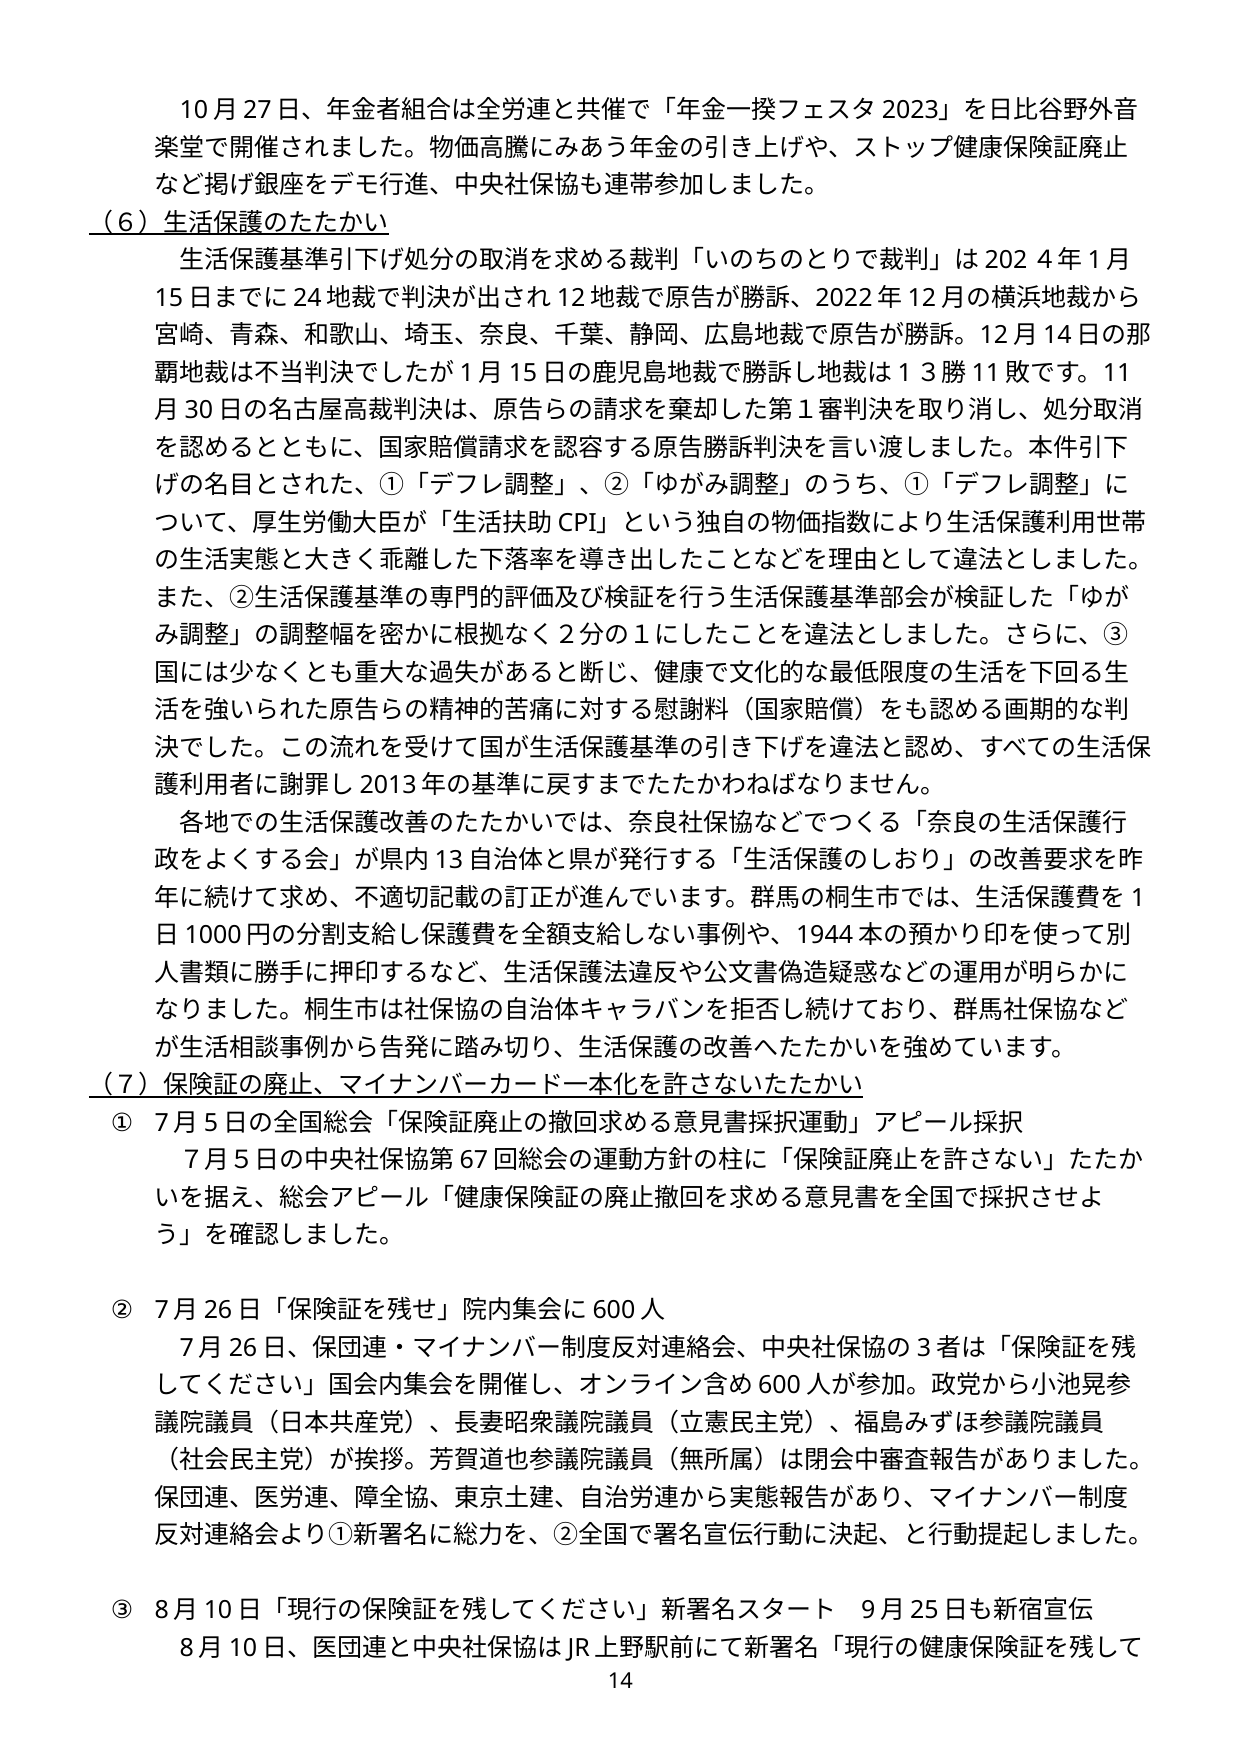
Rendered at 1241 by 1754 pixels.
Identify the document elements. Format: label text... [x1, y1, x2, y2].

text （７）保険証の廃止、マイナンバーカード一本化を許さないたたかい [89, 1064, 1152, 1102]
list 7月5日の全国総会「保険証廃止の撤回求める意見書採択運動」アピール採択 [111, 1102, 1152, 1139]
text 10月27日、年金者組合は全労連と共催で「年金一揆フェスタ2023」を日比谷野外音楽堂で開催されました。物価高騰にみあう年金の引き上げや、ストップ健康保険証廃止など掲げ銀座をデモ行進、中央社保協も連帯参加しました。 [154, 89, 1152, 202]
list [111, 1589, 1152, 1664]
list 7月26日「保険証を残せ」院内集会に600人 [111, 1289, 1152, 1327]
text 各地での生活保護改善のたたかいでは、奈良社保協などでつくる「奈良の生活保護行政をよくする会」が県内13自治体と県が発行する「生活保護のしおり」の改善要求を昨年に続けて求め、不適切記載の訂正が進んでいます。群馬の桐生市では、生活保護費を1日1000円の分割支給し保護費を全額支給しない事例や、1944本の預かり印を使って別人書類に勝手に押印するなど、生活保護法違反や公文書偽造疑惑などの運用が明らかになりました。桐生市は社保協の自治体キャラバンを拒否し続けており、群馬社保協などが生活相談事例から告発に踏み切り、生活保護の改善へたたかいを強めています。 [154, 802, 1152, 1064]
text （６）生活保護のたたかい [89, 202, 1152, 239]
text ７月５日の中央社保協第67回総会の運動方針の柱に「保険証廃止を許さない」たたかいを据え、総会アピール「健康保険証の廃止撤回を求める意見書を全国で採択させよう」を確認しました。 [154, 1139, 1152, 1252]
text 7月26日、保団連・マイナンバー制度反対連絡会、中央社保協の3者は「保険証を残してください」国会内集会を開催し、オンライン含め600人が参加。政党から小池晃参議院議員（日本共産党）、長妻昭衆議院議員（立憲民主党）、福島みずほ参議院議員（社会民主党）が挨拶。芳賀道也参議院議員（無所属）は閉会中審査報告がありました。保団連、医労連、障全協、東京土建、自治労連から実態報告があり、マイナンバー制度反対連絡会より➀新署名に総力を、②全国で署名宣伝行動に決起、と行動提起しました。 [154, 1327, 1152, 1552]
text 生活保護基準引下げ処分の取消を求める裁判「いのちのとりで裁判」は202４年1月15日までに24地裁で判決が出され12地裁で原告が勝訴、2022年12月の横浜地裁から宮崎、青森、和歌山、埼玉、奈良、千葉、静岡、広島地裁で原告が勝訴。12月14日の那覇地裁は不当判決でしたが1月15日の鹿児島地裁で勝訴し地裁は1３勝11敗です。11月30日の名古屋高裁判決は、原告らの請求を棄却した第１審判決を取り消し、処分取消を認めるとともに、国家賠償請求を認容する原告勝訴判決を言い渡しました。本件引下げの名目とされた、①「デフレ調整」、②「ゆがみ調整」のうち、①「デフレ調整」について、厚生労働大臣が「生活扶助CPI」という独自の物価指数により生活保護利用世帯の生活実態と大きく乖離した下落率を導き出したことなどを理由として違法としました。また、②生活保護基準の専門的評価及び検証を行う生活保護基準部会が検証した「ゆがみ調整」の調整幅を密かに根拠なく２分の１にしたことを違法としました。さらに、③国には少なくとも重大な過失があると断じ、健康で文化的な最低限度の生活を下回る生活を強いられた原告らの精神的苦痛に対する慰謝料（国家賠償）をも認める画期的な判決でした。この流れを受けて国が生活保護基準の引き下げを違法と認め、すべての生活保護利用者に謝罪し2013年の基準に戻すまでたたかわねばなりません。 [154, 239, 1152, 802]
